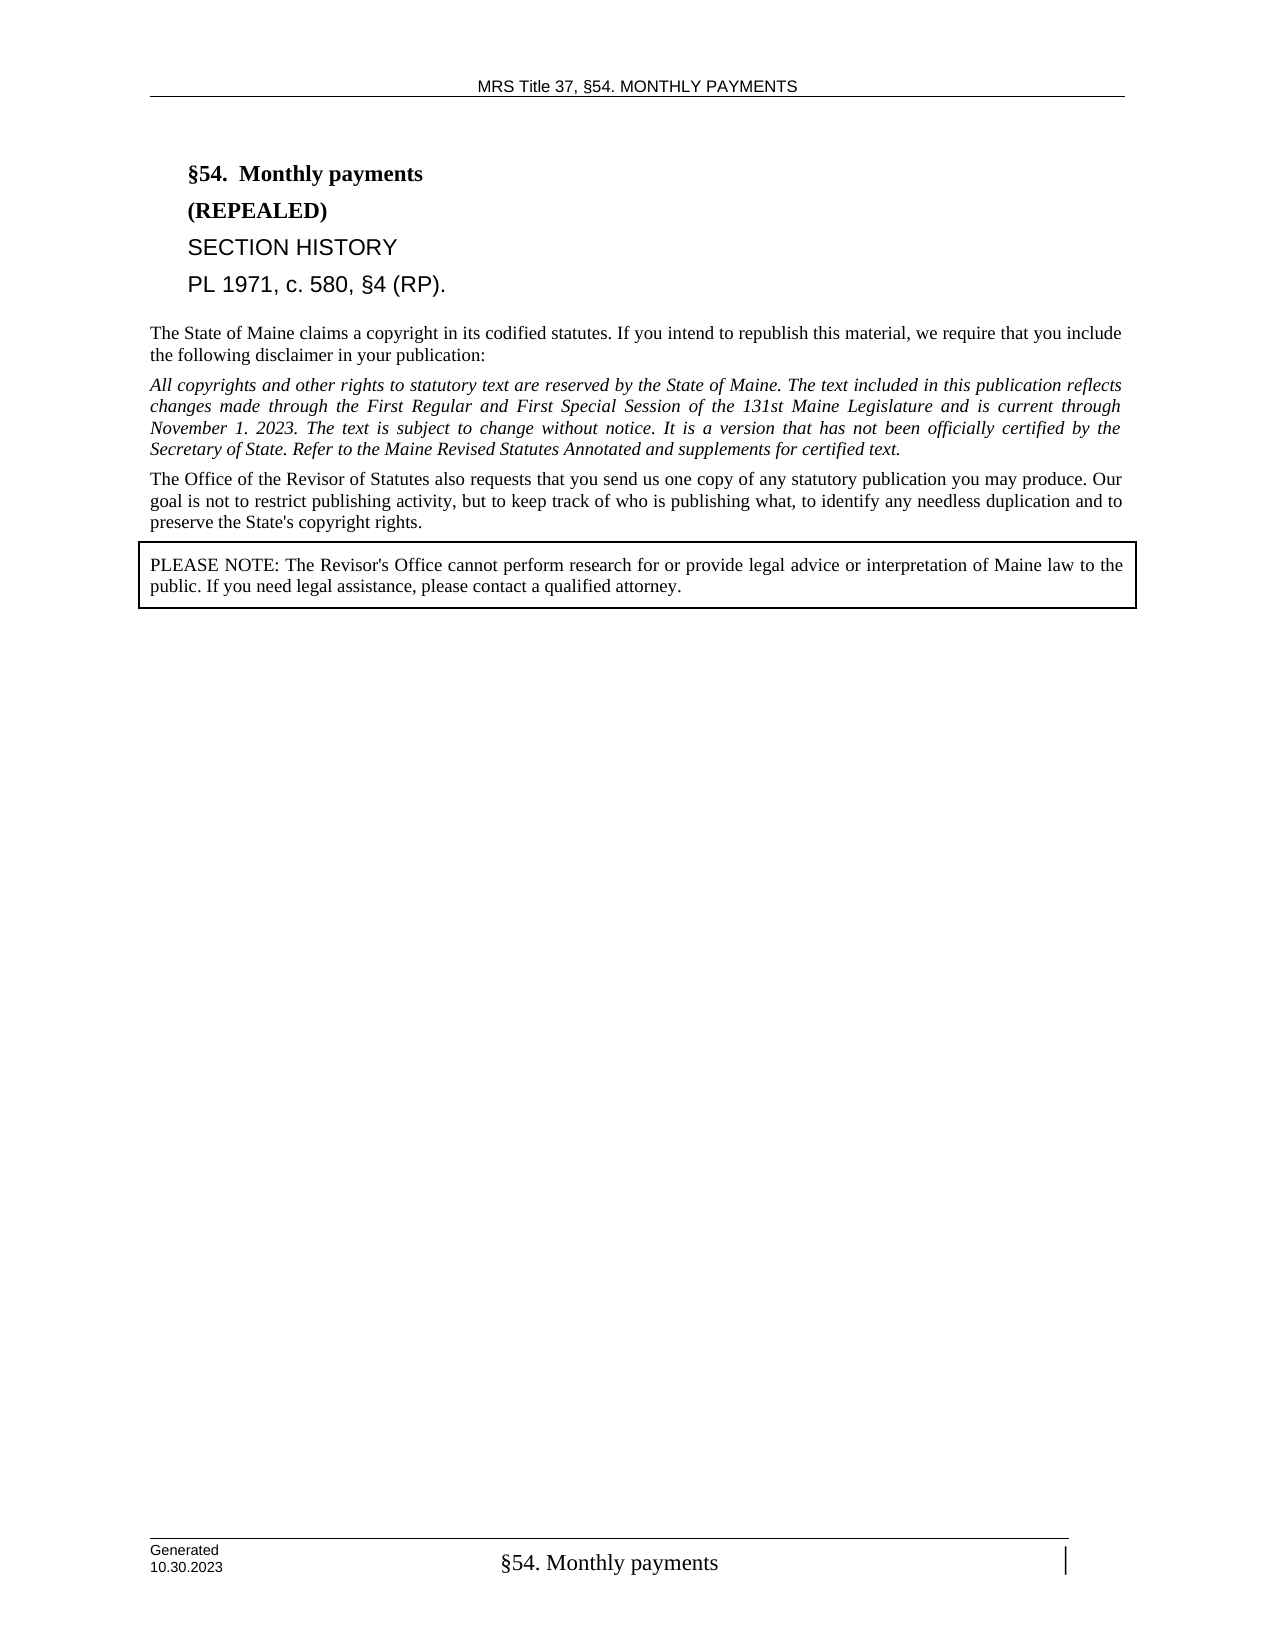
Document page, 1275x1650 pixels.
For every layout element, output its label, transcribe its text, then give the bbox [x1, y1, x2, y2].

text SECTION HISTORY [187, 234, 1125, 260]
text PL 1971, c. 580, §4 (RP). [187, 271, 1125, 297]
text All copyrights and other rights to statutory text are reserved by the State of Maine. The text included in this publication reflects changes made through the First Regular and First Special Session of the 131st Maine Legislature and is current through November 1. 2023 . The text is subject to change without notice. It is a version that has not been officially certified by the Secretary of State. Refer to the Maine Revised Statutes Annotated and supplements for certified text. [150, 373, 1125, 460]
text PLEASE NOTE: The Revisor's Office cannot perform research for or provide legal advice or interpretation of Maine law to the public. If you need legal assistance, please contact a qualified attorney. [140, 543, 1135, 607]
text The State of Maine claims a copyright in its codified statutes. If you intend to republish this material, we require that you include the following disclaimer in your publication: [150, 322, 1125, 365]
text The Office of the Revisor of Statutes also requests that you send us one copy of any statutory publication you may produce. Our goal is not to restrict publishing activity, but to keep track of who is publishing what, to identify any needless duplication and to preserve the State's copyright rights. [150, 468, 1125, 533]
text §54. Monthly payments [187, 160, 1125, 187]
text (REPEALED) [187, 197, 1125, 223]
